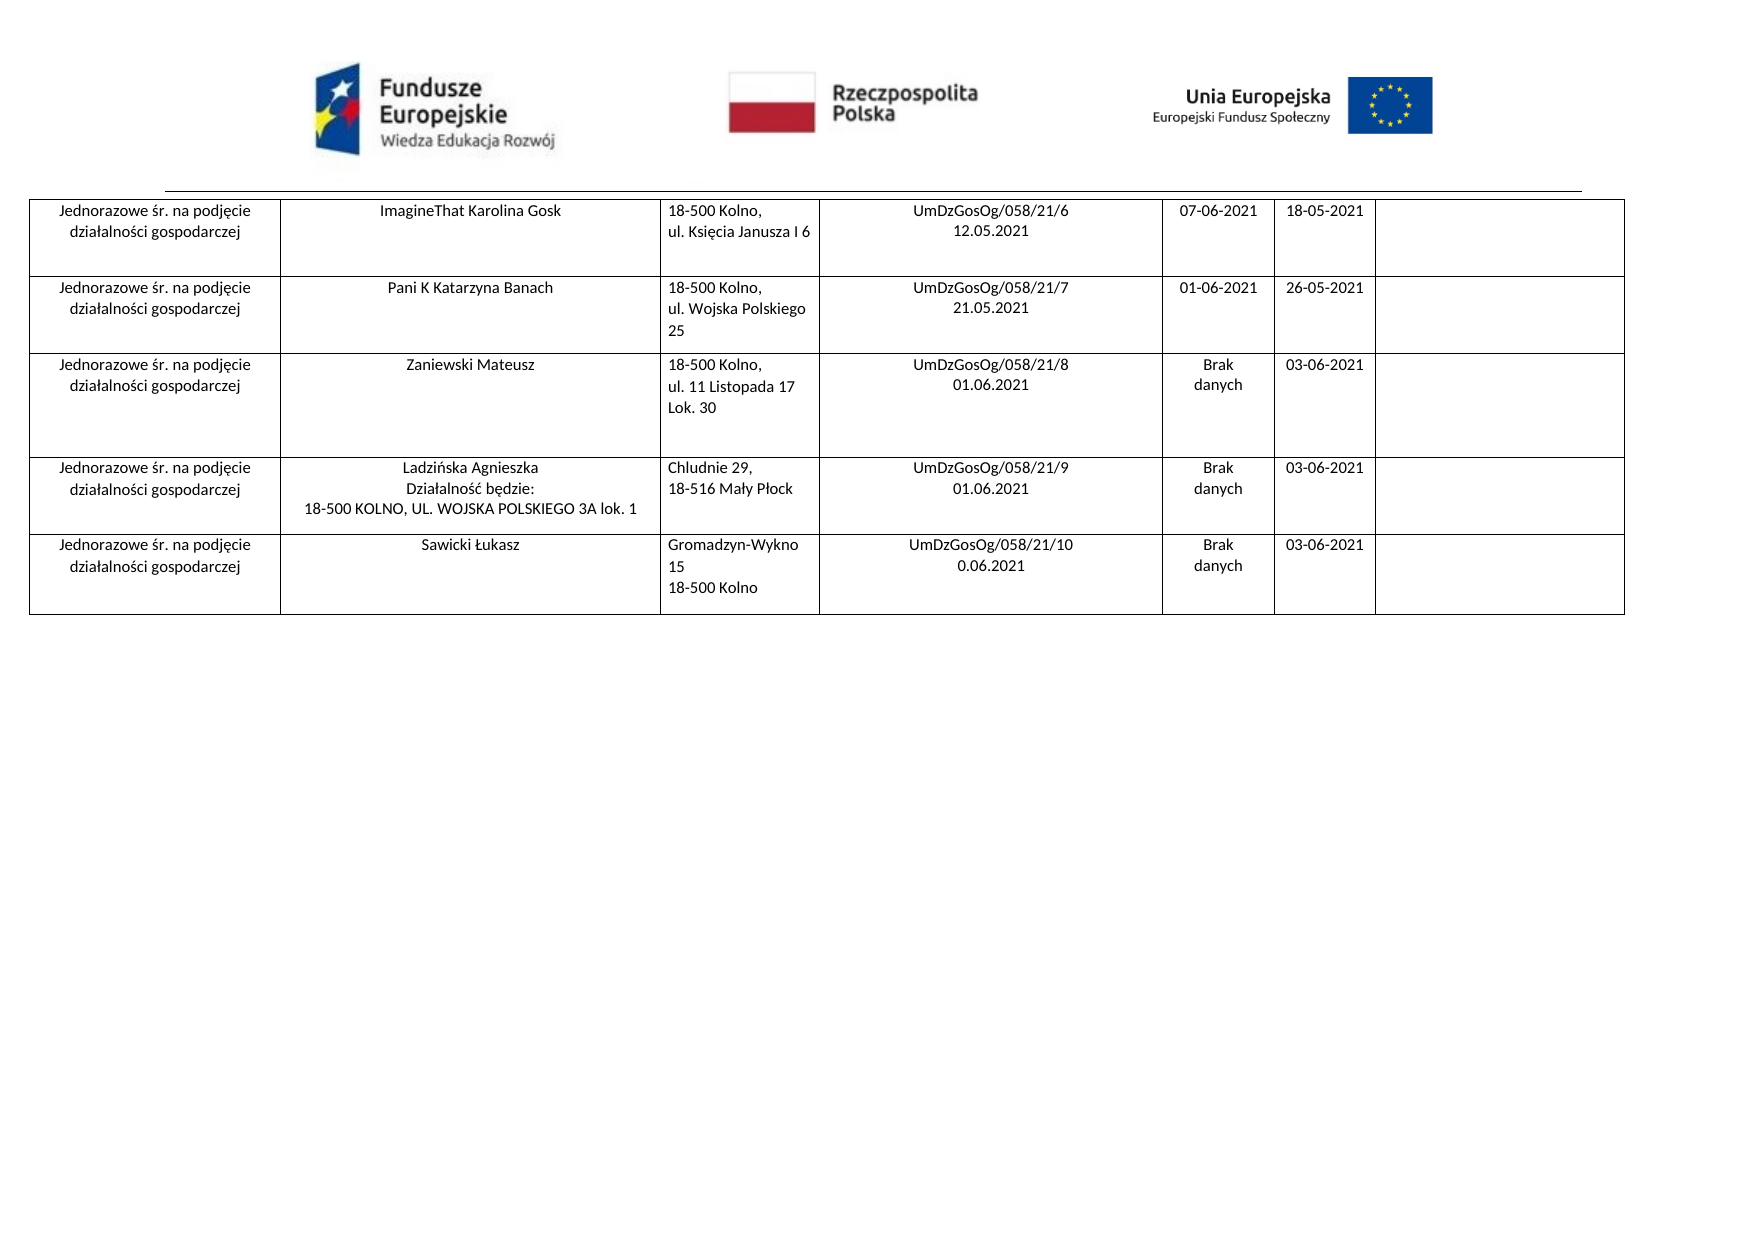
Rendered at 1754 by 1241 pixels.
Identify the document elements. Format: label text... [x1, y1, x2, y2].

table_cell 26-05-2021 [1275, 277, 1375, 353]
table_cell 18-500 Kolno, ul. Księcia Janusza I 6 [661, 200, 819, 276]
table_cell UmDzGosOg/058/21/6 12.05.2021 [820, 200, 1162, 276]
table_cell 03-06-2021 [1275, 354, 1375, 457]
table_cell Jednorazowe śr. na podjęcie działalności gospodarczej [30, 354, 280, 457]
table_cell Jednorazowe śr. na podjęcie działalności gospodarczej [30, 277, 280, 353]
table_cell Sawicki Łukasz [281, 535, 660, 613]
table_cell 18-500 Kolno, ul. 11 Listopada 17 Lok. 30 [661, 354, 819, 457]
table_cell UmDzGosOg/058/21/7 21.05.2021 [820, 277, 1162, 353]
table_cell Brak danych [1163, 458, 1274, 534]
table_cell Jednorazowe śr. na podjęcie działalności gospodarczej [30, 200, 280, 276]
table_cell Zaniewski Mateusz [281, 354, 660, 457]
table_cell 07-06-2021 [1163, 200, 1274, 276]
table_cell Brak danych [1163, 354, 1274, 457]
picture [309, 61, 1010, 191]
table_cell [1376, 535, 1624, 613]
table_cell UmDzGosOg/058/21/8 01.06.2021 [820, 354, 1162, 457]
table_cell UmDzGosOg/058/21/10 0.06.2021 [820, 535, 1162, 613]
table_cell Jednorazowe śr. na podjęcie działalności gospodarczej [30, 458, 280, 534]
table_cell Pani K Katarzyna Banach [281, 277, 660, 353]
picture [309, 192, 1010, 197]
table_cell [1376, 200, 1624, 276]
table_cell Jednorazowe śr. na podjęcie działalności gospodarczej [30, 535, 280, 613]
table_cell 03-06-2021 [1275, 458, 1375, 534]
table_cell Ladzińska Agnieszka Działalność będzie: 18-500 KOLNO, UL. WOJSKA POLSKIEGO 3A lok. 1 [281, 458, 660, 534]
table_cell 18-05-2021 [1275, 200, 1375, 276]
table_cell [1376, 458, 1624, 534]
table_cell 03-06-2021 [1275, 535, 1375, 613]
table_cell Chludnie 29, 18-516 Mały Płock [661, 458, 819, 534]
table_cell ImagineThat Karolina Gosk [281, 200, 660, 276]
table_cell Gromadzyn-Wykno 15 18-500 Kolno [661, 535, 819, 613]
table_cell [1376, 354, 1624, 457]
table_cell 18-500 Kolno, ul. Wojska Polskiego 25 [661, 277, 819, 353]
picture [1134, 57, 1447, 149]
table_cell Brak danych [1163, 535, 1274, 613]
table_cell [1376, 277, 1624, 353]
table_cell 01-06-2021 [1163, 277, 1274, 353]
table_cell UmDzGosOg/058/21/9 01.06.2021 [820, 458, 1162, 534]
